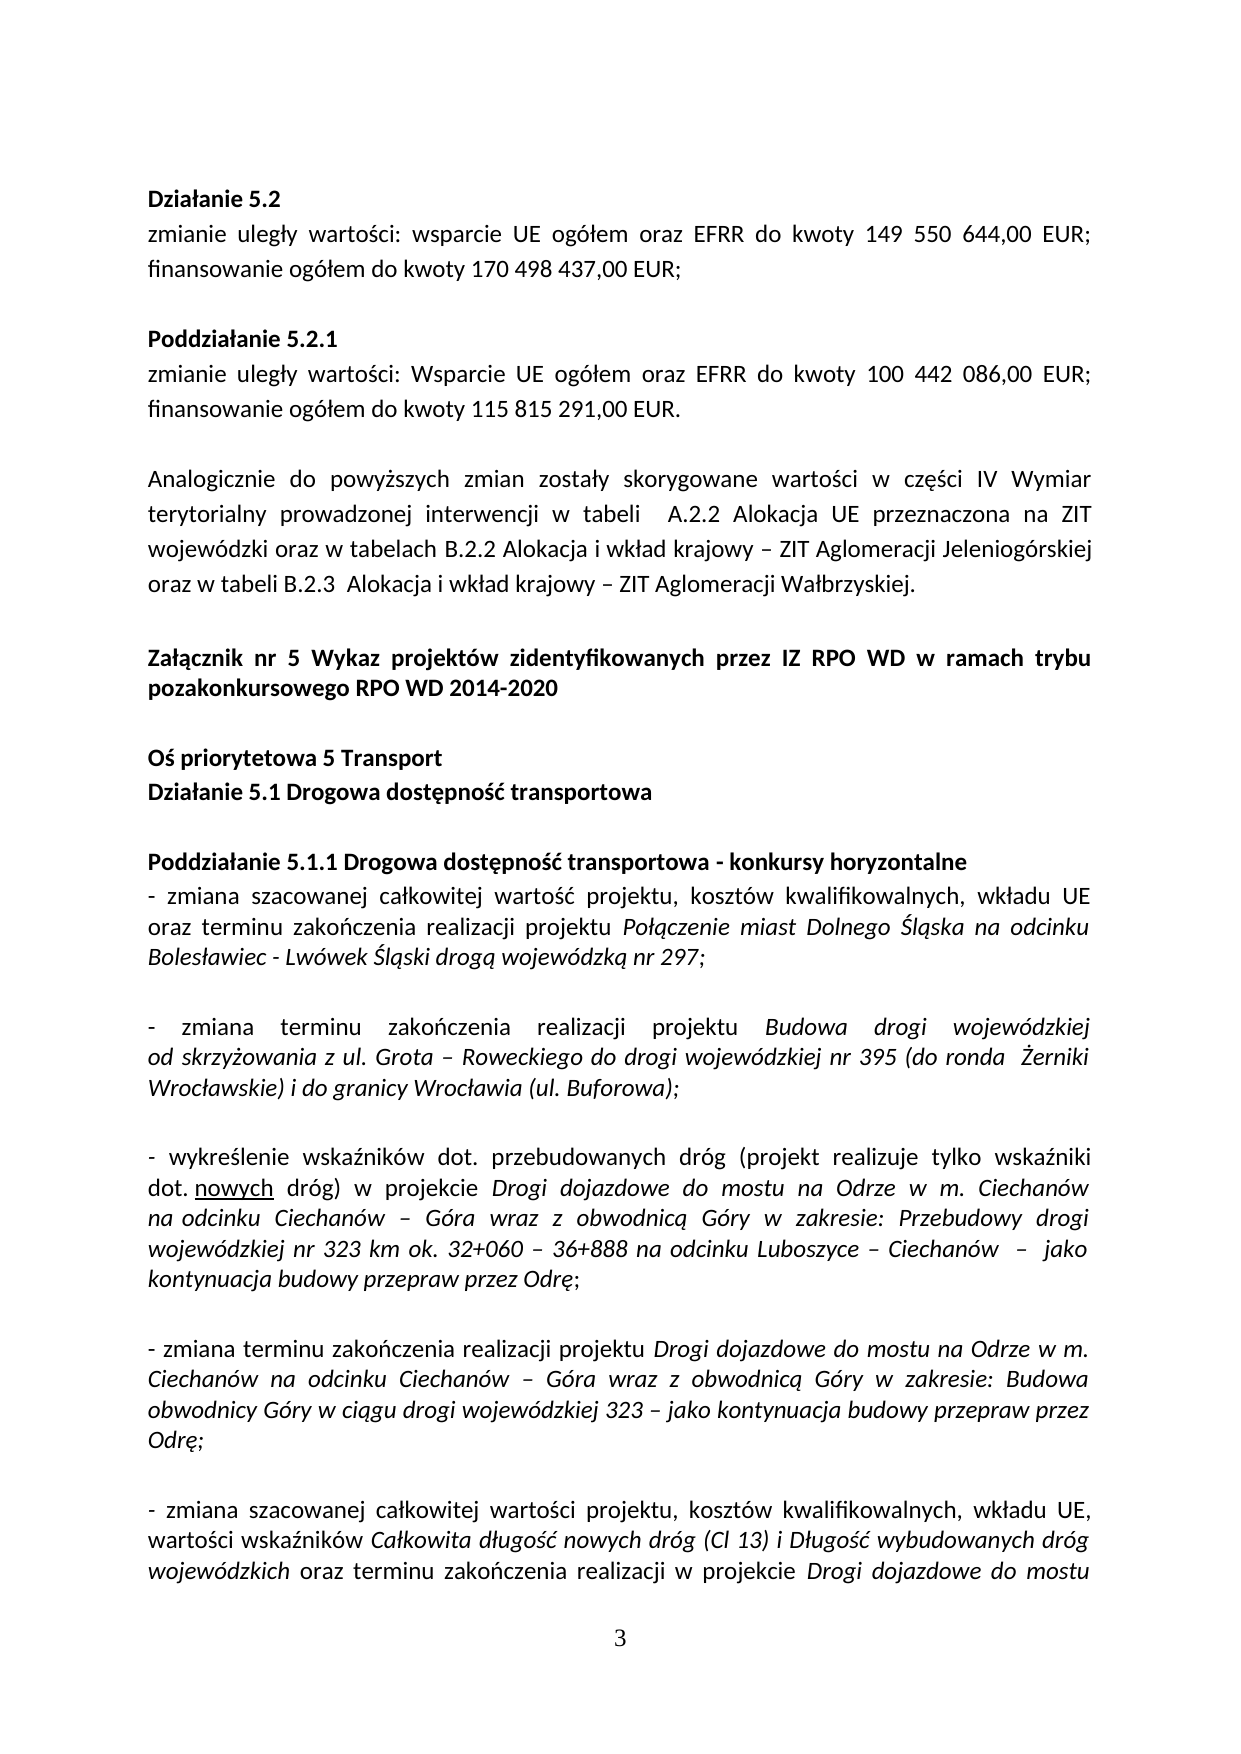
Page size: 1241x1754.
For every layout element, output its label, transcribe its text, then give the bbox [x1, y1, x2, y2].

text zmianie uległy wartości: Wsparcie UE ogółem oraz EFRR do kwoty 100 442 086,00 EUR; finansowanie ogółem do kwoty 115 815 291,00 EUR. [148, 358, 1092, 423]
text Poddziałanie 5.2.1 [148, 323, 1092, 353]
text Analogicznie do powyższych zmian zostały skorygowane wartości w części IV Wymiar terytorialny prowadzonej interwencji w tabeli A.2.2 Alokacja UE przeznaczona na ZIT wojewódzki oraz w tabelach B.2.2 Alokacja i wkład krajowy – ZIT Aglomeracji Jeleniogórskiej oraz w tabeli B.2.3 Alokacja i wkład krajowy – ZIT Aglomeracji Wałbrzyskiej. [148, 463, 1092, 598]
text Działanie 5.1 Drogowa dostępność transportowa [148, 776, 1092, 807]
text - zmiana terminu zakończenia realizacji projektu Budowa drogi wojewódzkiej od skrzyżowania z ul. Grota – Roweckiego do drogi wojewódzkiej nr 395 (do ronda Żerniki Wrocławskie) i do granicy Wrocławia (ul. Buforowa); [148, 1011, 1092, 1102]
text Załącznik nr 5 Wykaz projektów zidentyfikowanych przez IZ RPO WD w ramach trybu pozakonkursowego RPO WD 2014-2020 [148, 642, 1092, 703]
text Poddziałanie 5.1.1 Drogowa dostępność transportowa - konkursy horyzontalne [148, 846, 1092, 876]
text Działanie 5.2 [148, 183, 1092, 213]
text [148, 1494, 1092, 1585]
text - wykreślenie wskaźników dot. przebudowanych dróg (projekt realizuje tylko wskaźniki dot. nowych dróg) w projekcie Drogi dojazdowe do mostu na Odrze w m. Ciechanów na odcinku Ciechanów – Góra wraz z obwodnicą Góry w zakresie: Przebudowy drogi wojewódzkiej nr 323 km ok. 32+060 – 36+888 na odcinku Luboszyce – Ciechanów – jako kontynuacja budowy przepraw przez Odrę; [148, 1141, 1092, 1294]
text - zmiana szacowanej całkowitej wartość projektu, kosztów kwalifikowalnych, wkładu UE oraz terminu zakończenia realizacji projektu Połączenie miast Dolnego Śląska na odcinku Bolesławiec - Lwówek Śląski drogą wojewódzką nr 297; [148, 881, 1092, 972]
text zmianie uległy wartości: wsparcie UE ogółem oraz EFRR do kwoty 149 550 644,00 EUR; finansowanie ogółem do kwoty 170 498 437,00 EUR; [148, 218, 1092, 283]
text Oś priorytetowa 5 Transport [148, 742, 1092, 772]
text - zmiana terminu zakończenia realizacji projektu Drogi dojazdowe do mostu na Odrze w m. Ciechanów na odcinku Ciechanów – Góra wraz z obwodnicą Góry w zakresie: Budowa obwodnicy Góry w ciągu drogi wojewódzkiej 323 – jako kontynuacja budowy przepraw przez Odrę; [148, 1333, 1092, 1455]
